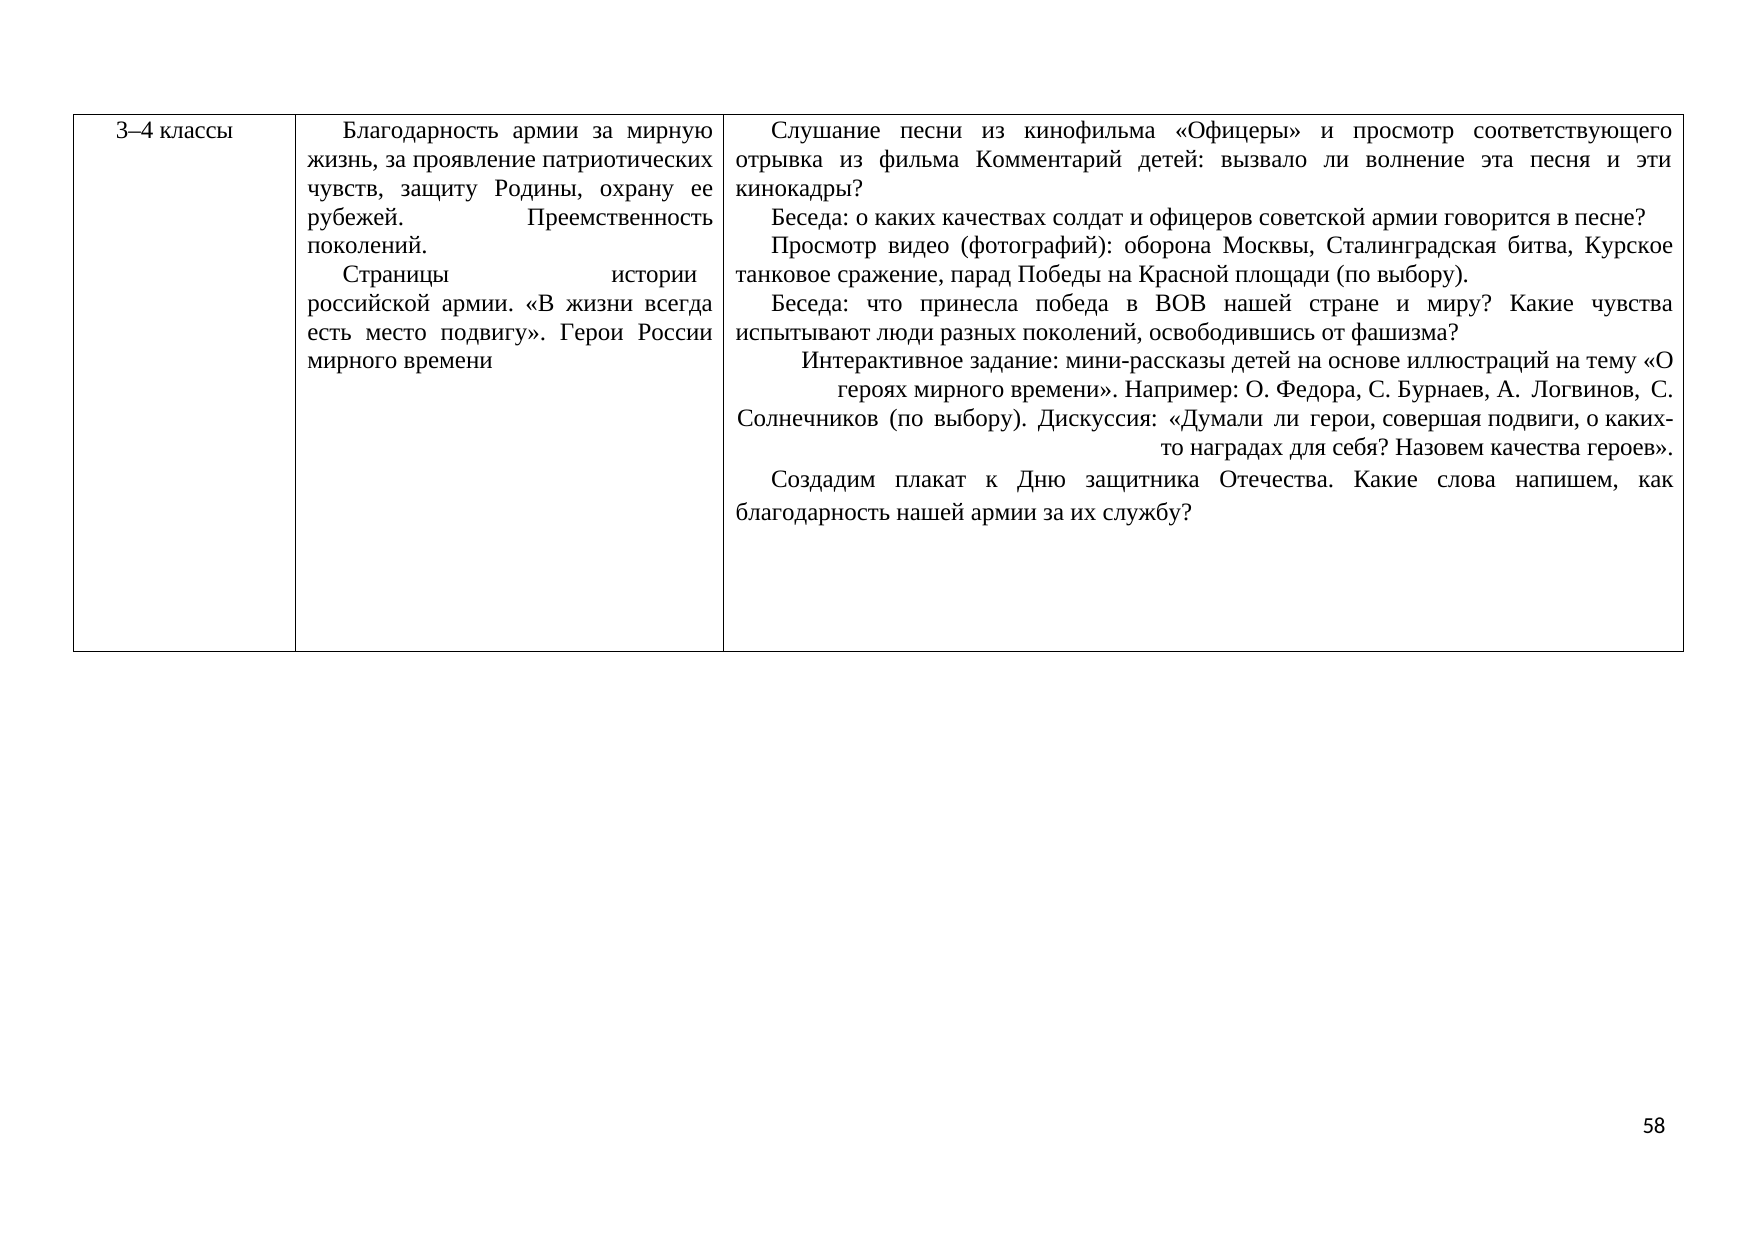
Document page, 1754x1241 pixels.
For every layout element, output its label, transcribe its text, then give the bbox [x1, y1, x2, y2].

table_header Благодарность армии за мирную жизнь, за проявление патриотических чувств, защиту Родины, охрану ее рубежей. Преемственность поколений. Страницы истории российской армии. «В жизни всегда есть место подвигу». Герои России мирного времени [296, 115, 723, 651]
table_header Слушание песни из кинофильма «Офицеры» и просмотр соответствующего отрывка из фильма Комментарий детей: вызвало ли волнение эта песня и эти кинокадры? Беседа: о каких качествах солдат и офицеров советской армии говорится в песне? Просмотр видео (фотографий): оборона Москвы, Сталинградская битва, Курское танковое сражение, парад Победы на Красной площади (по выбору). Беседа: что принесла победа в ВОВ нашей стране и миру? Какие чувства испытывают люди разных поколений, освободившись от фашизма? Интерактивное задание: мини-рассказы детей на основе иллюстраций на тему «О героях мирного времени». Например: О. Федора, С. Бурнаев, А. Логвинов, С. Солнечников (по выбору). Дискуссия: «Думали ли герои, совершая подвиги, о каких-то наградах для себя? Назовем качества героев». Создадим плакат к Дню защитника Отечества. Какие слова напишем, как благодарность нашей армии за их службу? [724, 115, 1683, 651]
table_header 3–4 классы [74, 115, 295, 651]
